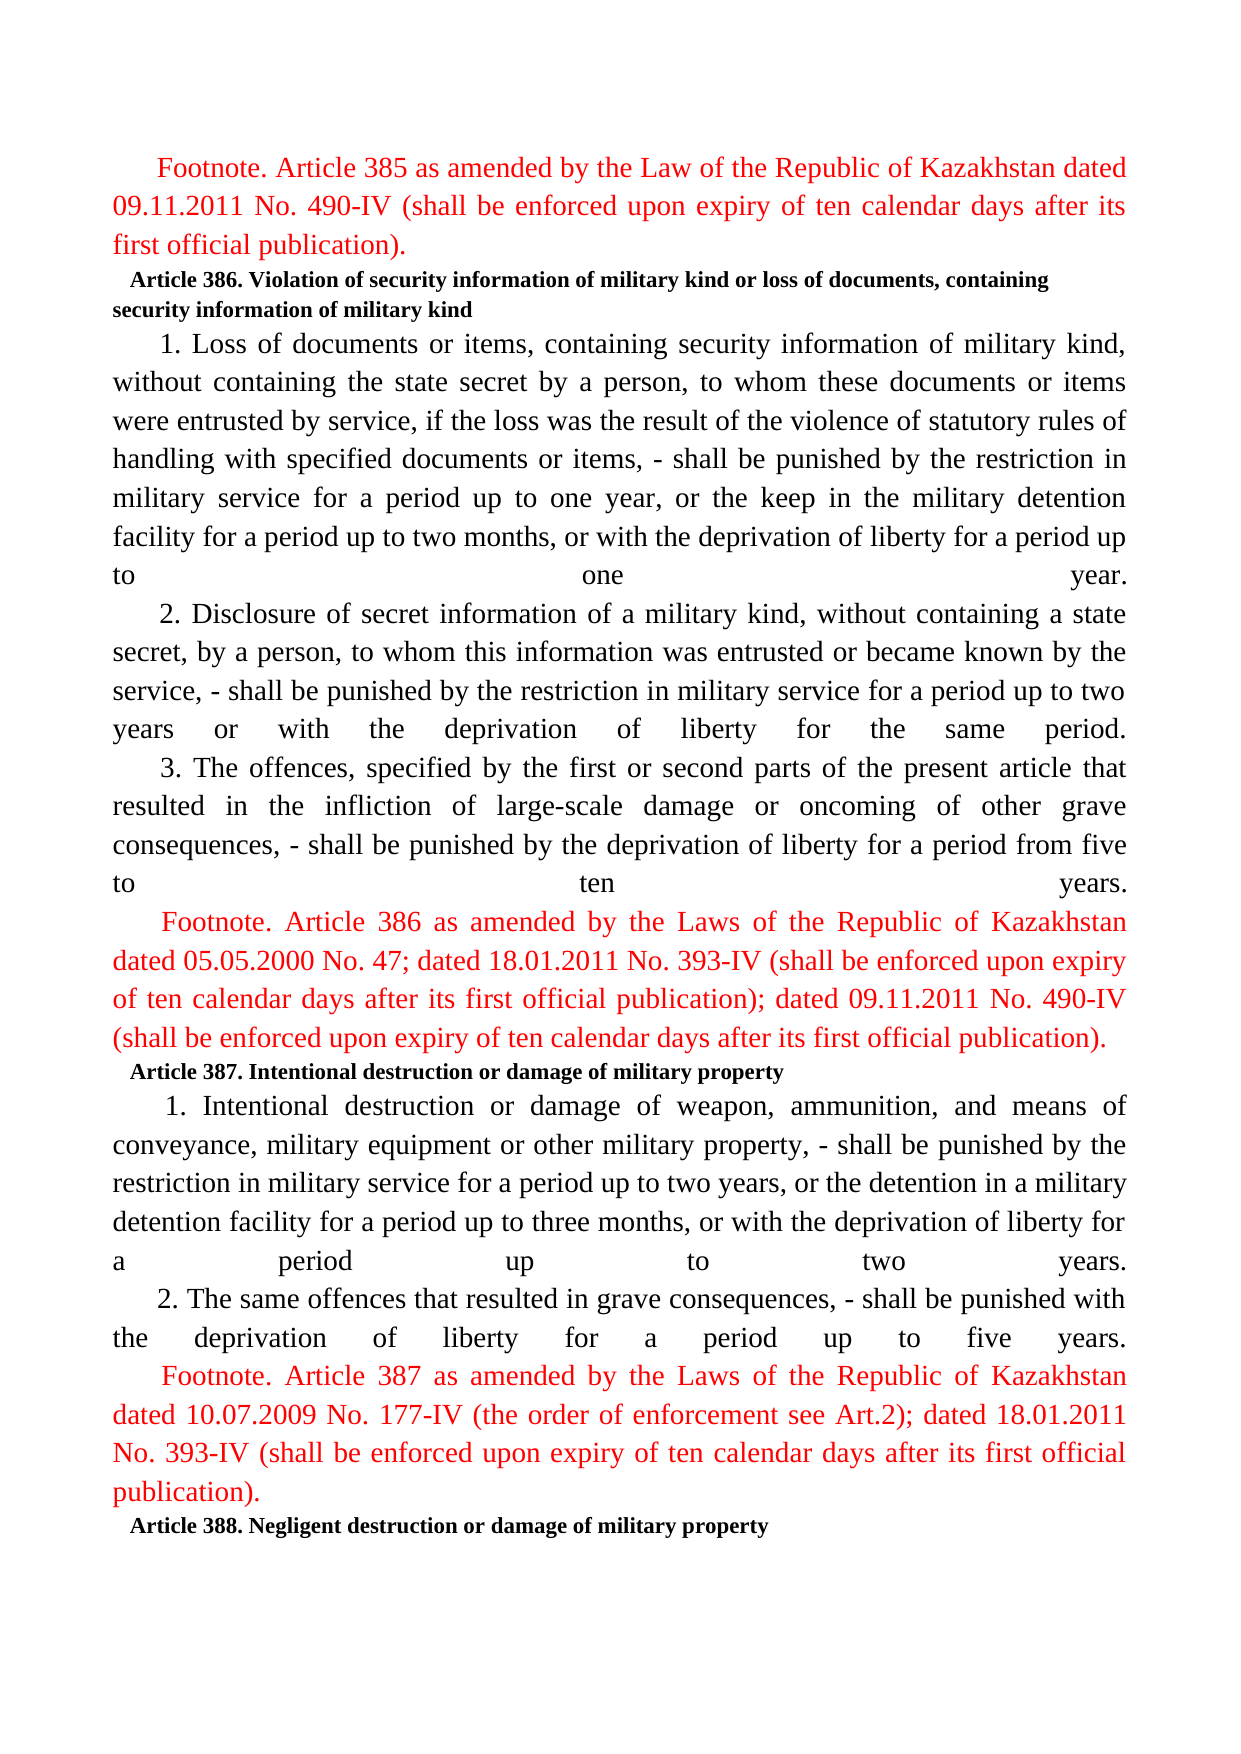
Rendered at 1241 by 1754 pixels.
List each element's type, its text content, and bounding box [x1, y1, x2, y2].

text 1. Loss of documents or items, containing security information of military kind, without containing the state secret by a person, to whom these documents or items were entrusted by service, if the loss was the result of the violence of statutory rules of handling with specified documents or items, - shall be punished by the restriction in military service for a period up to one year, or the keep in the military detention facility for a period up to two months, or with the deprivation of liberty for a period up to one year. 2. Disclosure of secret information of a military kind, without containing a state secret, by a person, to whom this information was entrusted or became known by the service, - shall be punished by the restriction in military service for a period up to two years or with the deprivation of liberty for the same period. 3. The offences, specified by the first or second parts of the present article that resulted in the infliction of large-scale damage or oncoming of other grave consequences, - shall be punished by the deprivation of liberty for a period from five to ten years. Footnote. Article 386 as amended by the Laws of the Republic of Kazakhstan dated 05.05.2000 No. 47; dated 18.01.2011 No. 393-IV (shall be enforced upon expiry of ten calendar days after its first official publication); dated 09.11.2011 No. 490-IV (shall be enforced upon expiry of ten calendar days after its first official publication). [112, 326, 1128, 1053]
text Article 386. Violation of security information of military kind or loss of documents, containing security information of military kind [112, 266, 1128, 322]
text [112, 150, 1128, 261]
text 1. Intentional destruction or damage of weapon, ammunition, and means of conveyance, military equipment or other military property, - shall be punished by the restriction in military service for a period up to two years, or the detention in a military detention facility for a period up to three months, or with the deprivation of liberty for a period up to two years. 2. The same offences that resulted in grave consequences, - shall be punished with the deprivation of liberty for a period up to five years. Footnote. Article 387 as amended by the Laws of the Republic of Kazakhstan dated 10.07.2009 No. 177-IV (the order of enforcement see Art.2); dated 18.01.2011 No. 393-IV (shall be enforced upon expiry of ten calendar days after its first official publication). [112, 1088, 1128, 1507]
text Article 387. Intentional destruction or damage of military property [112, 1058, 1128, 1085]
text Article 388. Negligent destruction or damage of military property [112, 1512, 1128, 1539]
